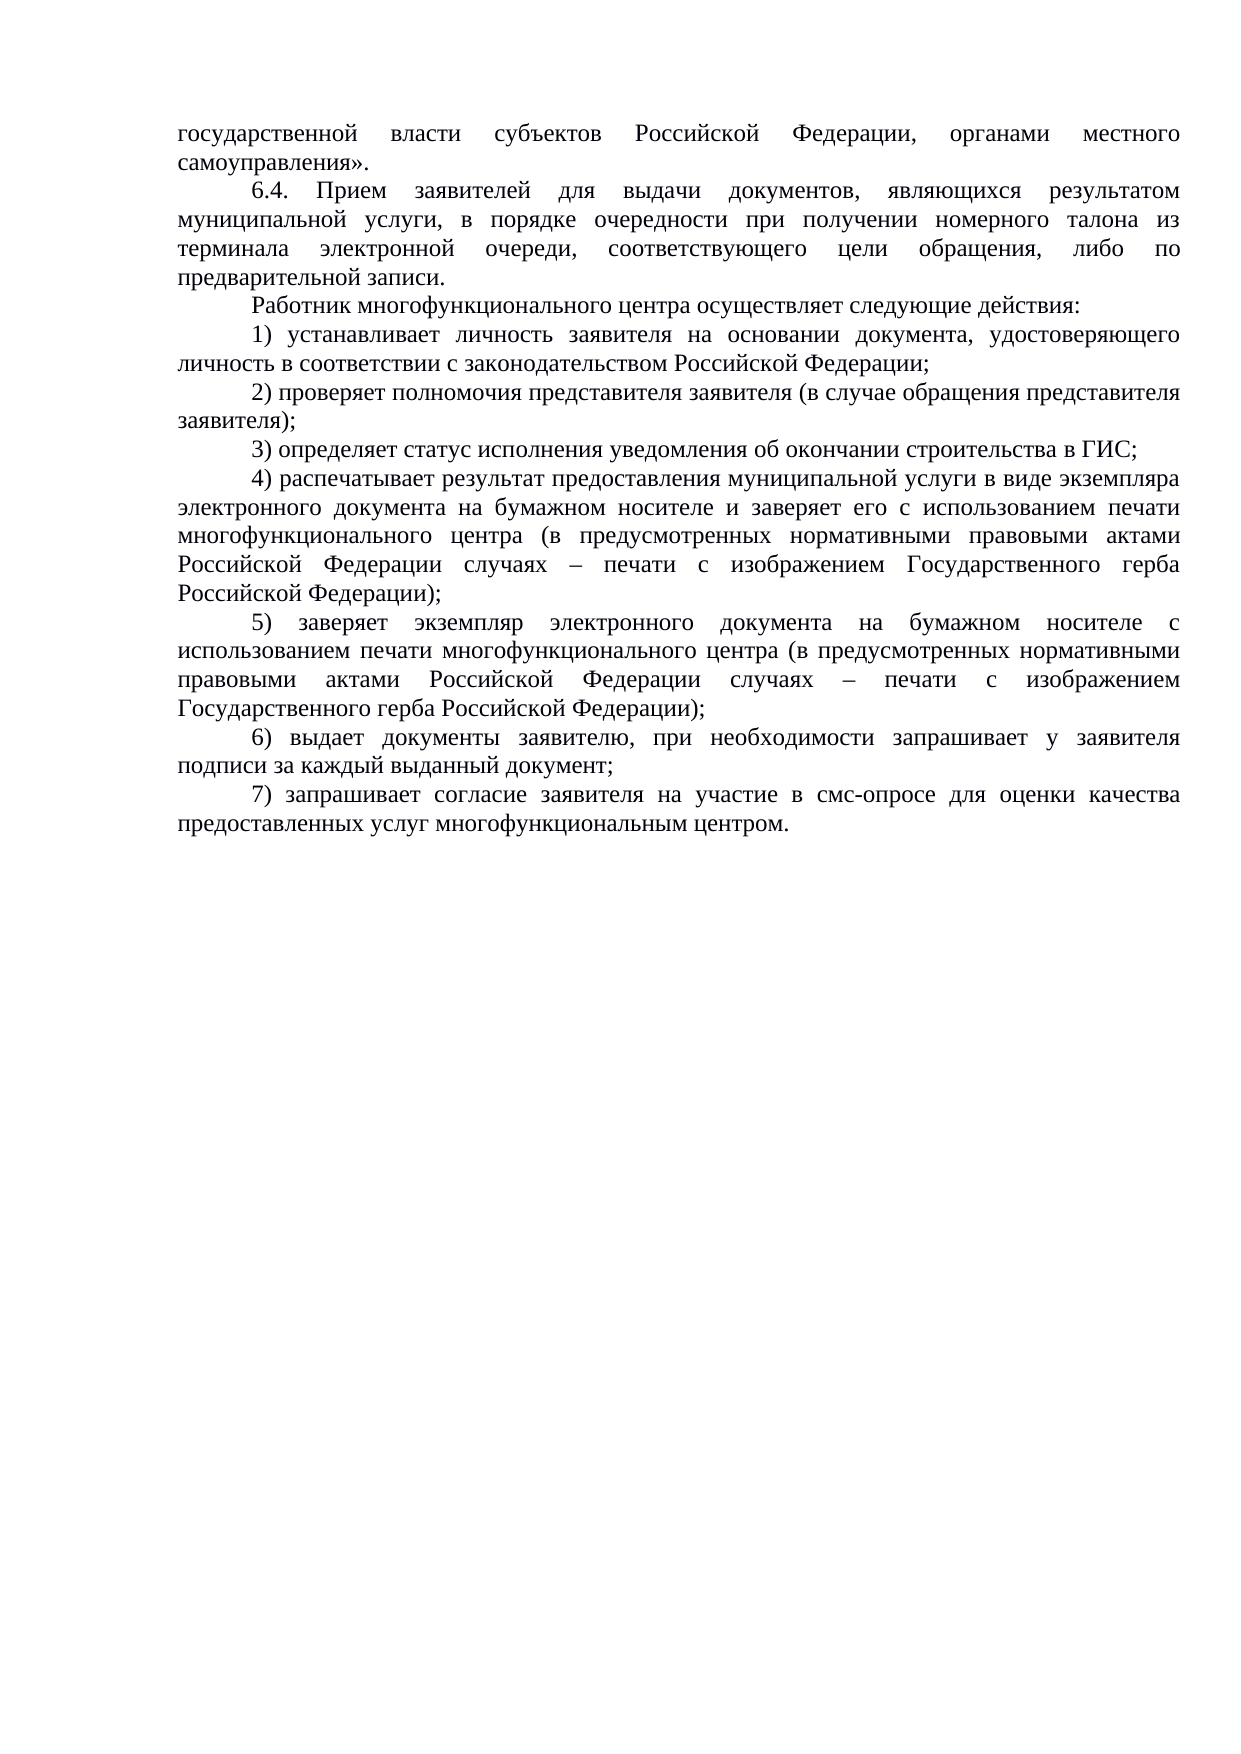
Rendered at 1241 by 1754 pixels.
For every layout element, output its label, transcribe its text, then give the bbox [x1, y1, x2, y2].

text 1) устанавливает личность заявителя на основании документа, удостоверяющего личность в соответствии с законодательством Российской Федерации; [177, 319, 1181, 377]
text 2) проверяет полномочия представителя заявителя (в случае обращения представителя заявителя); [177, 377, 1181, 434]
text 6.4. Прием заявителей для выдачи документов, являющихся результатом муниципальной услуги, в порядке очередности при получении номерного талона из терминала электронной очереди, соответствующего цели обращения, либо по предварительной записи. [177, 176, 1181, 291]
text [177, 118, 1181, 176]
text 5) заверяет экземпляр электронного документа на бумажном носителе с использованием печати многофункционального центра (в предусмотренных нормативными правовыми актами Российской Федерации случаях – печати с изображением Государственного герба Российской Федерации); [177, 607, 1181, 722]
text 3) определяет статус исполнения уведомления об окончании строительства в ГИС; [177, 434, 1181, 463]
text 7) запрашивает согласие заявителя на участие в смс-опросе для оценки качества предоставленных услуг многофункциональным центром. [177, 779, 1181, 837]
text 4) распечатывает результат предоставления муниципальной услуги в виде экземпляра электронного документа на бумажном носителе и заверяет его с использованием печати многофункционального центра (в предусмотренных нормативными правовыми актами Российской Федерации случаях – печати с изображением Государственного герба Российской Федерации); [177, 463, 1181, 607]
text Работник многофункционального центра осуществляет следующие действия: [177, 291, 1181, 319]
text 6) выдает документы заявителю, при необходимости запрашивает у заявителя подписи за каждый выданный документ; [177, 722, 1181, 779]
